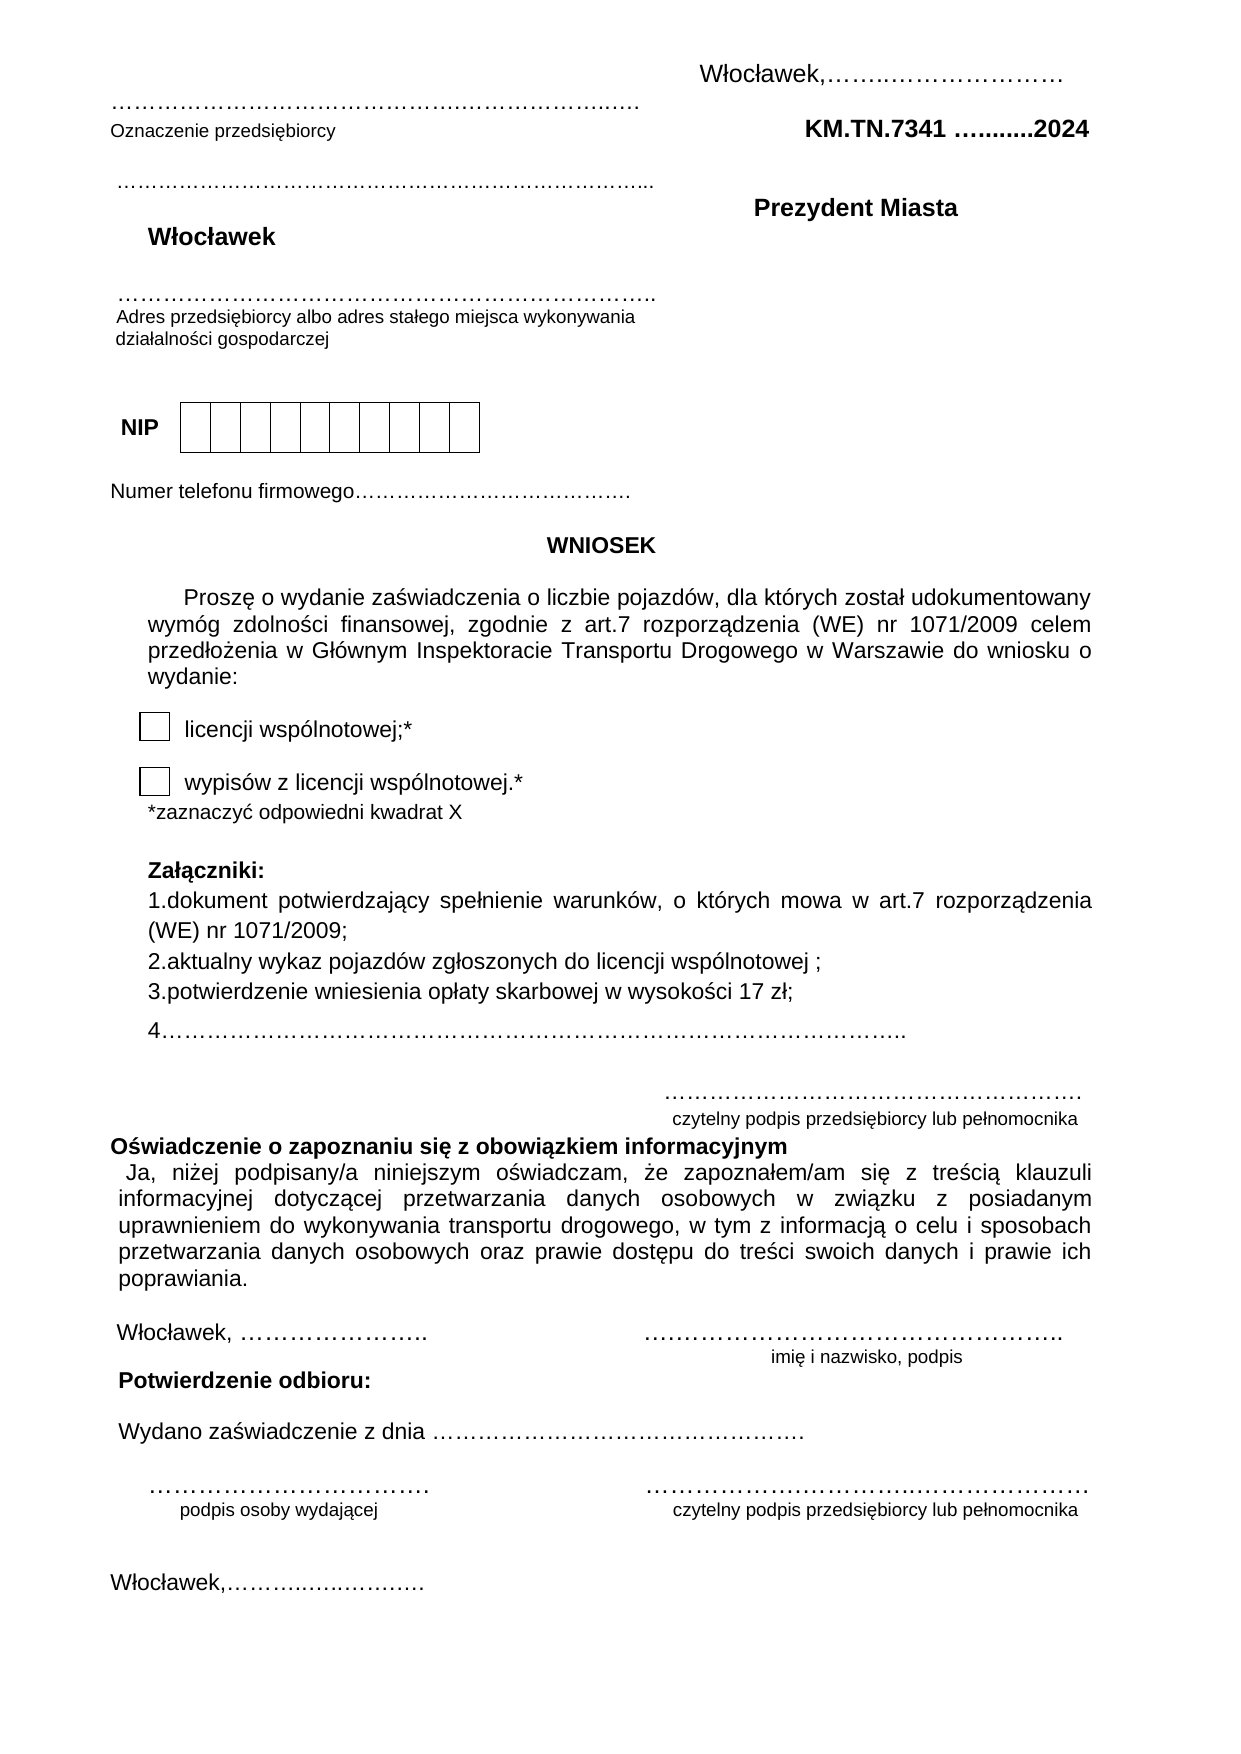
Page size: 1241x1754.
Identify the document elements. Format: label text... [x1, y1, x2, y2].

text Prezydent Miasta Włocławek [110, 193, 1092, 251]
text licencji wspólnotowej;* [148, 716, 1092, 742]
text …………………………………………………………….. [110, 279, 1092, 306]
text działalności gospodarczej [110, 327, 1092, 349]
table_header NIP [121, 402, 180, 452]
table_header [420, 403, 449, 452]
text Ja, niżej podpisany/a niniejszym oświadczam, że zapoznałem/am się z treścią klauzuli informacyjnej dotyczącej przetwarzania danych osobowych w związku z posiadanym uprawnieniem do wykonywania transportu drogowego, w tym z informacją o celu i sposobach przetwarzania danych osobowych oraz prawie dostępu do treści swoich danych i prawie ich poprawiania. [110, 1159, 1092, 1291]
text Adres przedsiębiorcy albo adres stałego miejsca wykonywania [110, 306, 1092, 327]
table_header [181, 403, 210, 452]
text Oznaczenie przedsiębiorcy KM.TN.7341 …........2024 [110, 114, 1092, 143]
table_header [330, 403, 359, 452]
text Załączniki: [148, 857, 1092, 883]
table_header [241, 403, 270, 452]
table_header [301, 403, 329, 452]
text czytelny podpis przedsiębiorcy lub pełnomocnika [148, 1108, 1092, 1129]
text Numer telefonu firmowego…………………………………. [110, 479, 1092, 503]
text ……………………………………….………………..…. [110, 88, 1092, 114]
text Proszę o wydanie zaświadczenia o liczbie pojazdów, dla których został udokumentowany wymóg zdolności finansowej, zgodnie z art.7 rozporządzenia (WE) nr 1071/2009 celem przedłożenia w Głównym Inspektoracie Transportu Drogowego w Warszawie do wniosku o wydanie: [110, 584, 1092, 690]
text podpis osoby wydającej czytelny podpis przedsiębiorcy lub pełnomocnika [110, 1499, 1092, 1521]
text Włocławek, ………………….. ….……………………………………….. [110, 1317, 1092, 1346]
text Wydano zaświadczenie z dnia …………………………………………. [118, 1418, 1092, 1444]
table_header [390, 403, 419, 452]
text 1.dokument potwierdzający spełnienie warunków, o których mowa w art.7 rozporządzenia (WE) nr 1071/2009; [148, 887, 1092, 944]
table_header [211, 403, 240, 452]
text *zaznaczyć odpowiedni kwadrat X [148, 800, 1092, 824]
text Oświadczenie o zapoznaniu się z obowiązkiem informacyjnym [110, 1133, 1092, 1159]
text Włocławek,………..…..…….…. [110, 1569, 1092, 1595]
list ……………………………. ……………….…………..………………… [148, 1471, 1092, 1499]
text imię i nazwisko, podpis [148, 1346, 1092, 1367]
table_header [141, 768, 169, 795]
text Potwierdzenie odbioru: [118, 1367, 1092, 1394]
text wypisów z licencji wspólnotowej.* [170, 769, 1092, 795]
text 3.potwierdzenie wniesienia opłaty skarbowej w wysokości 17 zł; [148, 978, 1092, 1004]
table_header [360, 403, 389, 452]
table_header [141, 713, 169, 739]
text ………………………………………………. [148, 1078, 1092, 1104]
table_header [450, 403, 479, 452]
text 4…………………………………………………………………………………….. [148, 1017, 1092, 1044]
text WNIOSEK [110, 532, 1092, 558]
table_header [271, 403, 300, 452]
text 2.aktualny wykaz pojazdów zgłoszonych do licencji wspólnotowej ; [148, 948, 1092, 974]
text Włocławek,……..………………… [110, 59, 1092, 88]
text …………………………………………………………………... [110, 169, 1092, 193]
